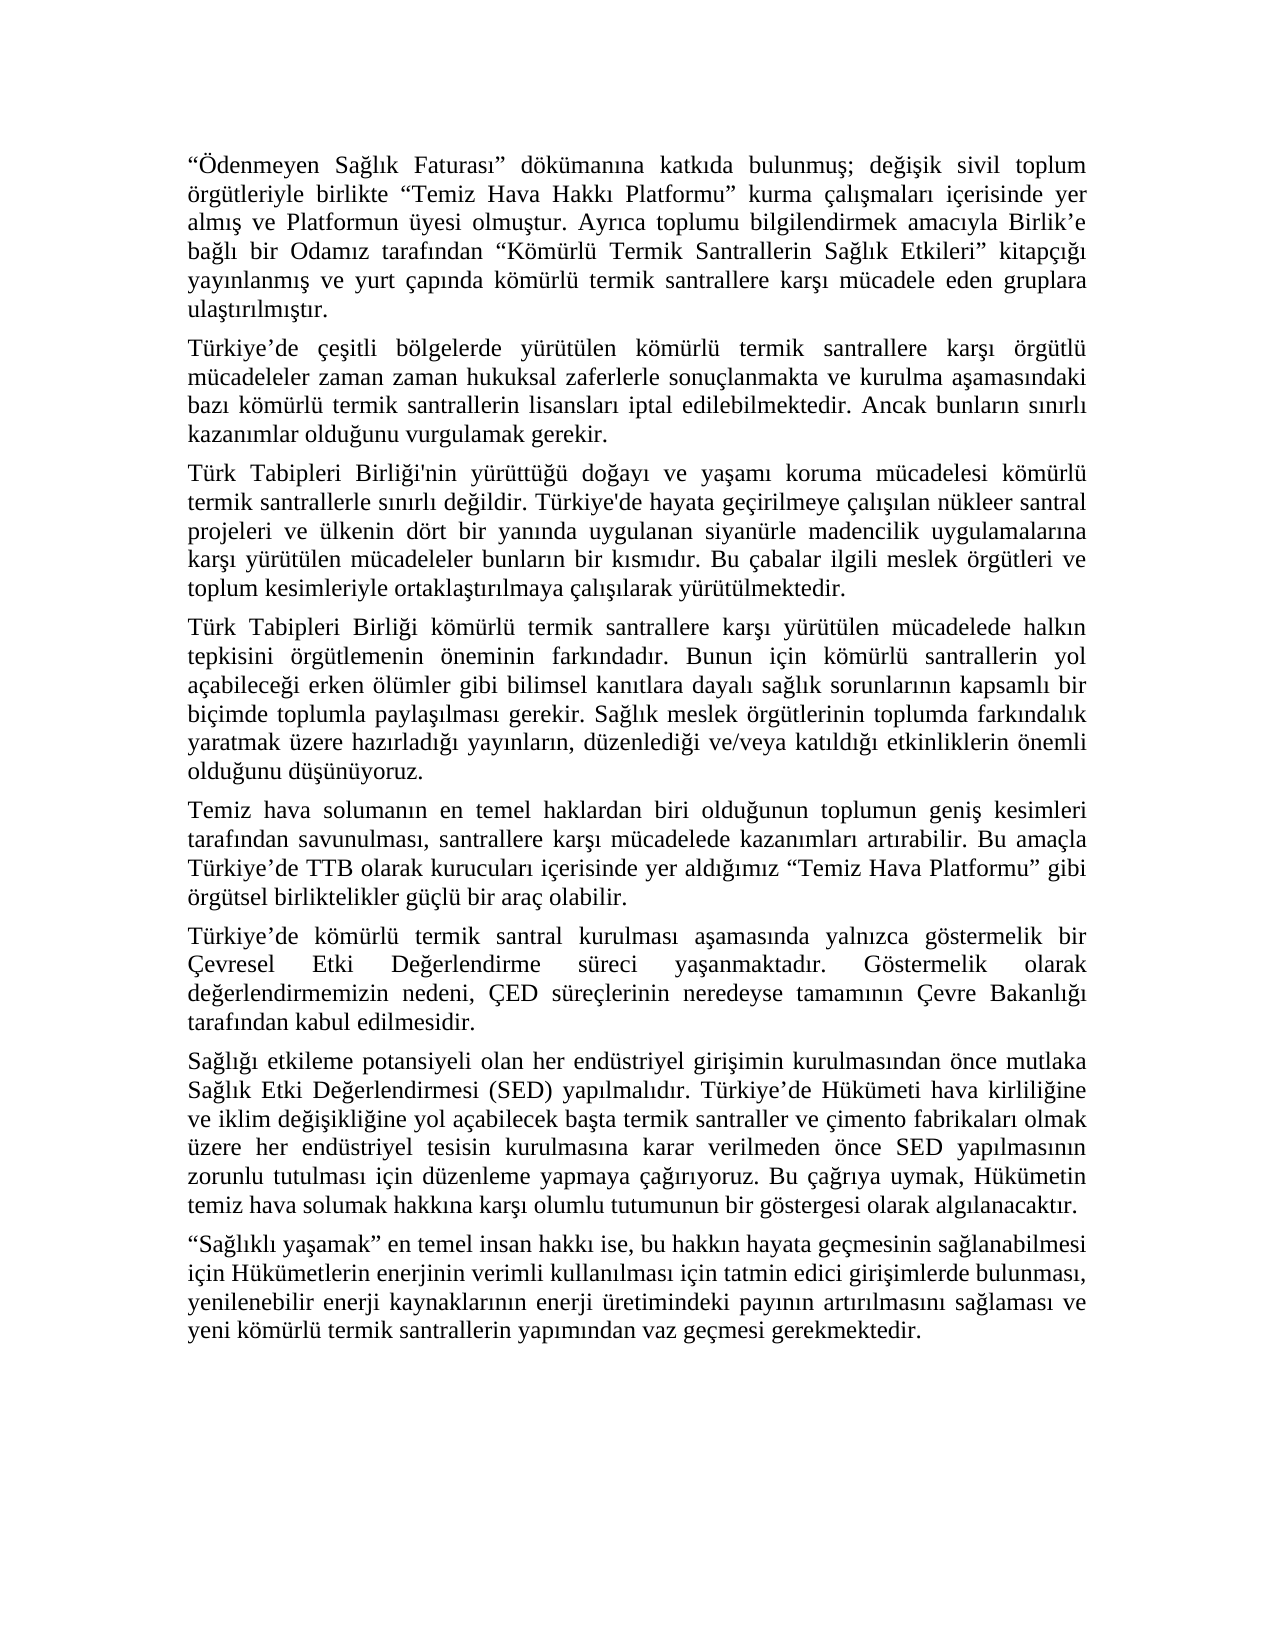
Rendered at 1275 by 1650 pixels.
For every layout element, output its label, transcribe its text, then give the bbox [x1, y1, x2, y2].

text “Sağlıklı yaşamak” en temel insan hakkı ise, bu hakkın hayata geçmesinin sağlanabilmesi için Hükümetlerin enerjinin verimli kullanılması için tatmin edici girişimlerde bulunması, yenilenebilir enerji kaynaklarının enerji üretimindeki payının artırılmasını sağlaması ve yeni kömürlü termik santrallerin yapımından vaz geçmesi gerekmektedir. [187, 1229, 1087, 1344]
text Türkiye’de çeşitli bölgelerde yürütülen kömürlü termik santrallere karşı örgütlü mücadeleler zaman zaman hukuksal zaferlerle sonuçlanmakta ve kurulma aşamasındaki bazı kömürlü termik santrallerin lisansları iptal edilebilmektedir. Ancak bunların sınırlı kazanımlar olduğunu vurgulamak gerekir. [187, 333, 1087, 448]
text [187, 150, 1087, 322]
text Türkiye’de kömürlü termik santral kurulması aşamasında yalnızca göstermelik bir Çevresel Etki Değerlendirme süreci yaşanmaktadır. Göstermelik olarak değerlendirmemizin nedeni, ÇED süreçlerinin neredeyse tamamının Çevre Bakanlığı tarafından kabul edilmesidir. [187, 921, 1087, 1036]
text Sağlığı etkileme potansiyeli olan her endüstriyel girişimin kurulmasından önce mutlaka Sağlık Etki Değerlendirmesi (SED) yapılmalıdır. Türkiye’de Hükümeti hava kirliliğine ve iklim değişikliğine yol açabilecek başta termik santraller ve çimento fabrikaları olmak üzere her endüstriyel tesisin kurulmasına karar verilmeden önce SED yapılmasının zorunlu tutulması için düzenleme yapmaya çağırıyoruz. Bu çağrıya uymak, Hükümetin temiz hava solumak hakkına karşı olumlu tutumunun bir göstergesi olarak algılanacaktır. [187, 1046, 1087, 1219]
text Temiz hava solumanın en temel haklardan biri olduğunun toplumun geniş kesimleri tarafından savunulması, santrallere karşı mücadelede kazanımları artırabilir. Bu amaçla Türkiye’de TTB olarak kurucuları içerisinde yer aldığımız “Temiz Hava Platformu” gibi örgütsel birliktelikler güçlü bir araç olabilir. [187, 795, 1087, 910]
text Türk Tabipleri Birliği'nin yürüttüğü doğayı ve yaşamı koruma mücadelesi kömürlü termik santrallerle sınırlı değildir. Türkiye'de hayata geçirilmeye çalışılan nükleer santral projeleri ve ülkenin dört bir yanında uygulanan siyanürle madencilik uygulamalarına karşı yürütülen mücadeleler bunların bir kısmıdır. Bu çabalar ilgili meslek örgütleri ve toplum kesimleriyle ortaklaştırılmaya çalışılarak yürütülmektedir. [187, 458, 1087, 602]
text Türk Tabipleri Birliği kömürlü termik santrallere karşı yürütülen mücadelede halkın tepkisini örgütlemenin öneminin farkındadır. Bunun için kömürlü santrallerin yol açabileceği erken ölümler gibi bilimsel kanıtlara dayalı sağlık sorunlarının kapsamlı bir biçimde toplumla paylaşılması gerekir. Sağlık meslek örgütlerinin toplumda farkındalık yaratmak üzere hazırladığı yayınların, düzenlediği ve/veya katıldığı etkinliklerin önemli olduğunu düşünüyoruz. [187, 612, 1087, 785]
